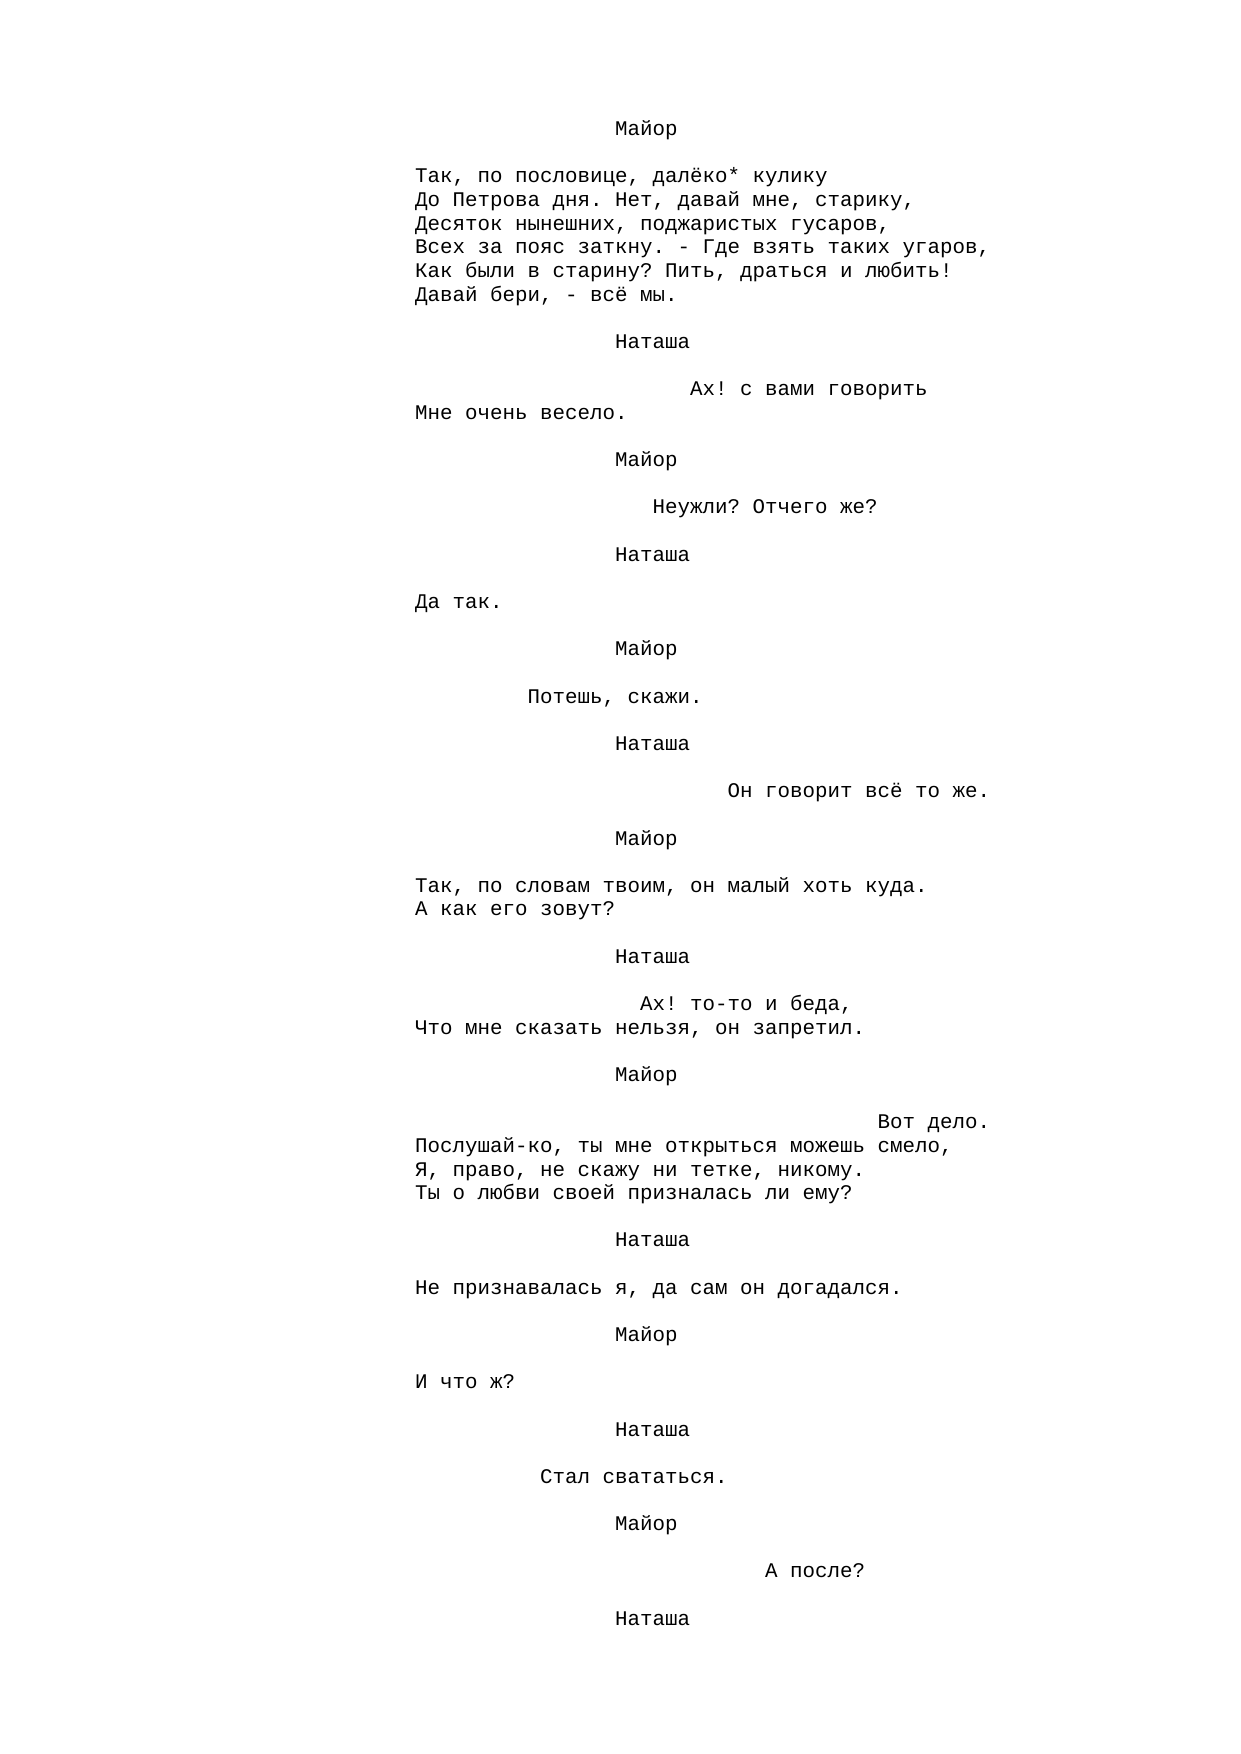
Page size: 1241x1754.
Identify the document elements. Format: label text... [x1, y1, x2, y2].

text Мне очень весело. [177, 402, 1152, 426]
text Наташа [177, 1608, 1152, 1631]
text Ты о любви своей призналась ли ему? [177, 1182, 1152, 1206]
text Давай бери, - всё мы. [177, 284, 1152, 307]
text Послушай-ко, ты мне открыться можешь смело, [177, 1135, 1152, 1158]
text Всех за пояс заткну. - Где взять таких угаров, [177, 236, 1152, 260]
text Ах! то-то и беда, [177, 993, 1152, 1017]
text Майор [177, 638, 1152, 662]
text Ах! с вами говорить [177, 378, 1152, 402]
text Наташа [177, 1229, 1152, 1253]
text Не признавалась я, да сам он догадался. [177, 1277, 1152, 1300]
text Он говорит всё то же. [177, 780, 1152, 804]
text Майор [177, 1513, 1152, 1537]
text Наташа [177, 733, 1152, 757]
text А как его зовут? [177, 898, 1152, 922]
text А после? [177, 1561, 1152, 1584]
text Десяток нынешних, поджаристых гусаров, [177, 213, 1152, 236]
text Майор [177, 1064, 1152, 1088]
text Неужли? Отчего же? [177, 496, 1152, 520]
text Да так. [177, 591, 1152, 615]
text Стал свататься. [177, 1466, 1152, 1489]
text Майор [177, 827, 1152, 851]
text Потешь, скажи. [177, 686, 1152, 709]
text Как были в старину? Пить, драться и любить! [177, 260, 1152, 284]
text Наташа [177, 946, 1152, 969]
text Майор [177, 118, 1152, 142]
text И что ж? [177, 1371, 1152, 1395]
text Что мне сказать нельзя, он запретил. [177, 1017, 1152, 1040]
text Майор [177, 449, 1152, 473]
text Вот дело. [177, 1111, 1152, 1135]
text Так, по пословице, далёко* кулику [177, 165, 1152, 189]
text Я, право, не скажу ни тетке, никому. [177, 1158, 1152, 1182]
text Наташа [177, 1419, 1152, 1442]
text Так, по словам твоим, он малый хоть куда. [177, 875, 1152, 898]
text Наташа [177, 331, 1152, 354]
text Наташа [177, 544, 1152, 567]
text До Петрова дня. Нет, давай мне, старику, [177, 189, 1152, 213]
text Майор [177, 1324, 1152, 1348]
